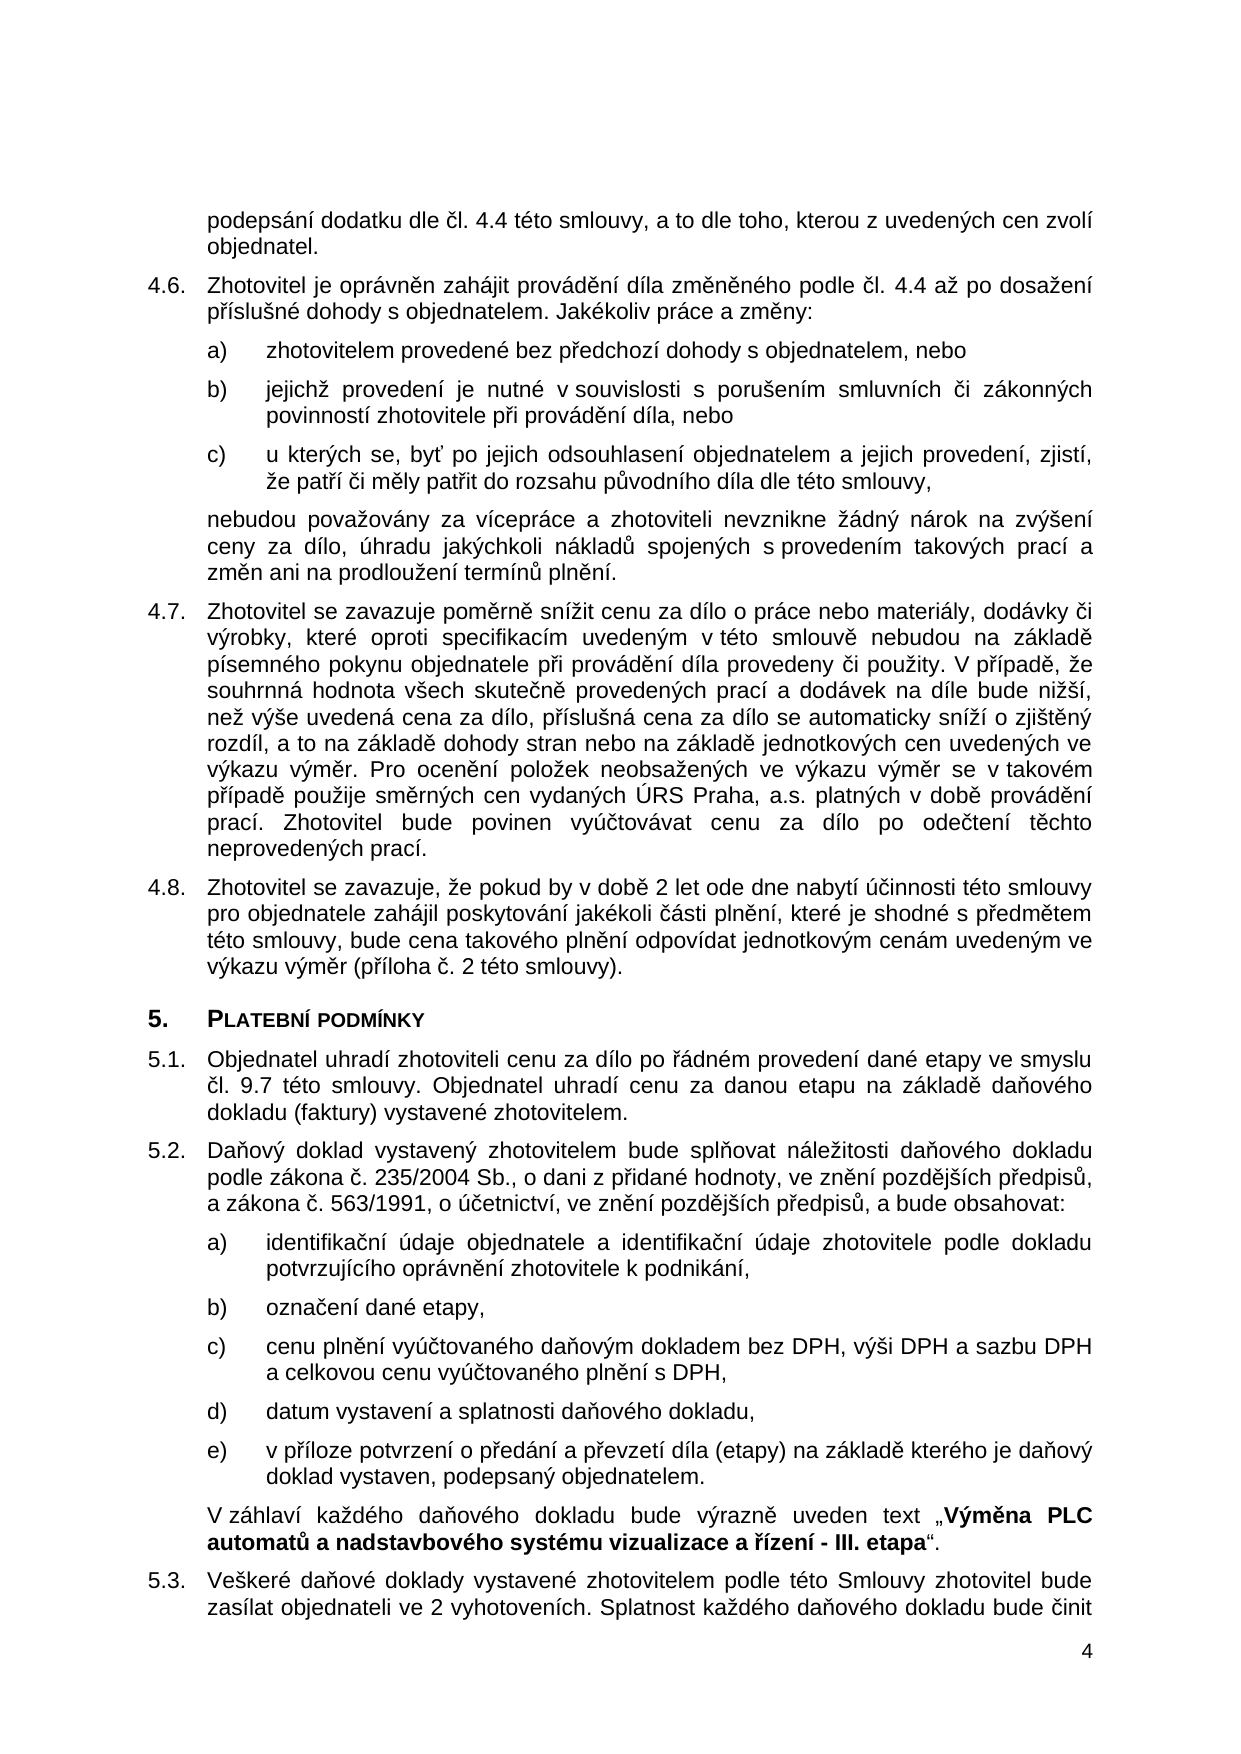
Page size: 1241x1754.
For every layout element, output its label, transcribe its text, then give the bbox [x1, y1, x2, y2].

list Zhotovitel je oprávněn zahájit provádění díla změněného podle čl. 4.4 až po dosažení příslušné dohody s objednatelem. Jakékoliv práce a změny: [148, 272, 1093, 325]
list datum vystavení a splatnosti daňového dokladu, [207, 1398, 1093, 1424]
list Daňový doklad vystavený zhotovitelem bude splňovat náležitosti daňového dokladu podle zákona č. 235/2004 Sb., o dani z přidané hodnoty, ve znění pozdějších předpisů, a zákona č. 563/1991, o účetnictví, ve znění pozdějších předpisů, a bude obsahovat: [148, 1137, 1093, 1216]
list zhotovitelem provedené bez předchozí dohody s objednatelem, nebo [207, 337, 1093, 363]
list označení dané etapy, [207, 1294, 1093, 1320]
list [148, 1567, 1093, 1620]
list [148, 207, 1093, 259]
list Zhotovitel se zavazuje, že pokud by v době 2 let ode dne nabytí účinnosti této smlouvy pro objednatele zahájil poskytování jakékoli části plnění, které je shodné s předmětem této smlouvy, bude cena takového plnění odpovídat jednotkovým cenám uvedeným ve výkazu výměr (příloha č. 2 této smlouvy). [148, 874, 1093, 979]
list v příloze potvrzení o předání a převzetí díla (etapy) na základě kterého je daňový doklad vystaven, podepsaný objednatelem. [207, 1437, 1093, 1490]
text V záhlaví každého daňového dokladu bude výrazně uveden text „Výměna PLC automatů a nadstavbového systému vizualizace a řízení - III. etapa“. [207, 1502, 1093, 1555]
list Zhotovitel se zavazuje poměrně snížit cenu za dílo o práce nebo materiály, dodávky či výrobky, které oproti specifikacím uvedeným v této smlouvě nebudou na základě písemného pokynu objednatele při provádění díla provedeny či použity. V případě, že souhrnná hodnota všech skutečně provedených prací a dodávek na díle bude nižší, než výše uvedená cena za dílo, příslušná cena za dílo se automaticky sníží o zjištěný rozdíl, a to na základě dohody stran nebo na základě jednotkových cen uvedených ve výkazu výměr. Pro ocenění položek neobsažených ve výkazu výměr se v takovém případě použije směrných cen vydaných ÚRS Praha, a.s. platných v době provádění prací. Zhotovitel bude povinen vyúčtovávat cenu za dílo po odečtení těchto neprovedených prací. [148, 598, 1093, 862]
list Objednatel uhradí zhotoviteli cenu za dílo po řádném provedení dané etapy ve smyslu čl. 9.7 této smlouvy. Objednatel uhradí cenu za danou etapu na základě daňového dokladu (faktury) vystavené zhotovitelem. [148, 1046, 1093, 1125]
text nebudou považovány za vícepráce a zhotoviteli nevznikne žádný nárok na zvýšení ceny za dílo, úhradu jakýchkoli nákladů spojených s provedením takových prací a změn ani na prodloužení termínů plnění. [207, 506, 1093, 586]
list identifikační údaje objednatele a identifikační údaje zhotovitele podle dokladu potvrzujícího oprávnění zhotovitele k podnikání, [207, 1229, 1093, 1282]
list jejichž provedení je nutné v souvislosti s porušením smluvních či zákonných povinností zhotovitele při provádění díla, nebo [207, 376, 1093, 429]
list u kterých se, byť po jejich odsouhlasení objednatelem a jejich provedení, zjistí, že patří či měly patřit do rozsahu původního díla dle této smlouvy, [207, 441, 1093, 494]
list cenu plnění vyúčtovaného daňovým dokladem bez DPH, výši DPH a sazbu DPH a celkovou cenu vyúčtovaného plnění s DPH, [207, 1333, 1093, 1386]
list Platební podmínky [148, 1004, 1093, 1033]
